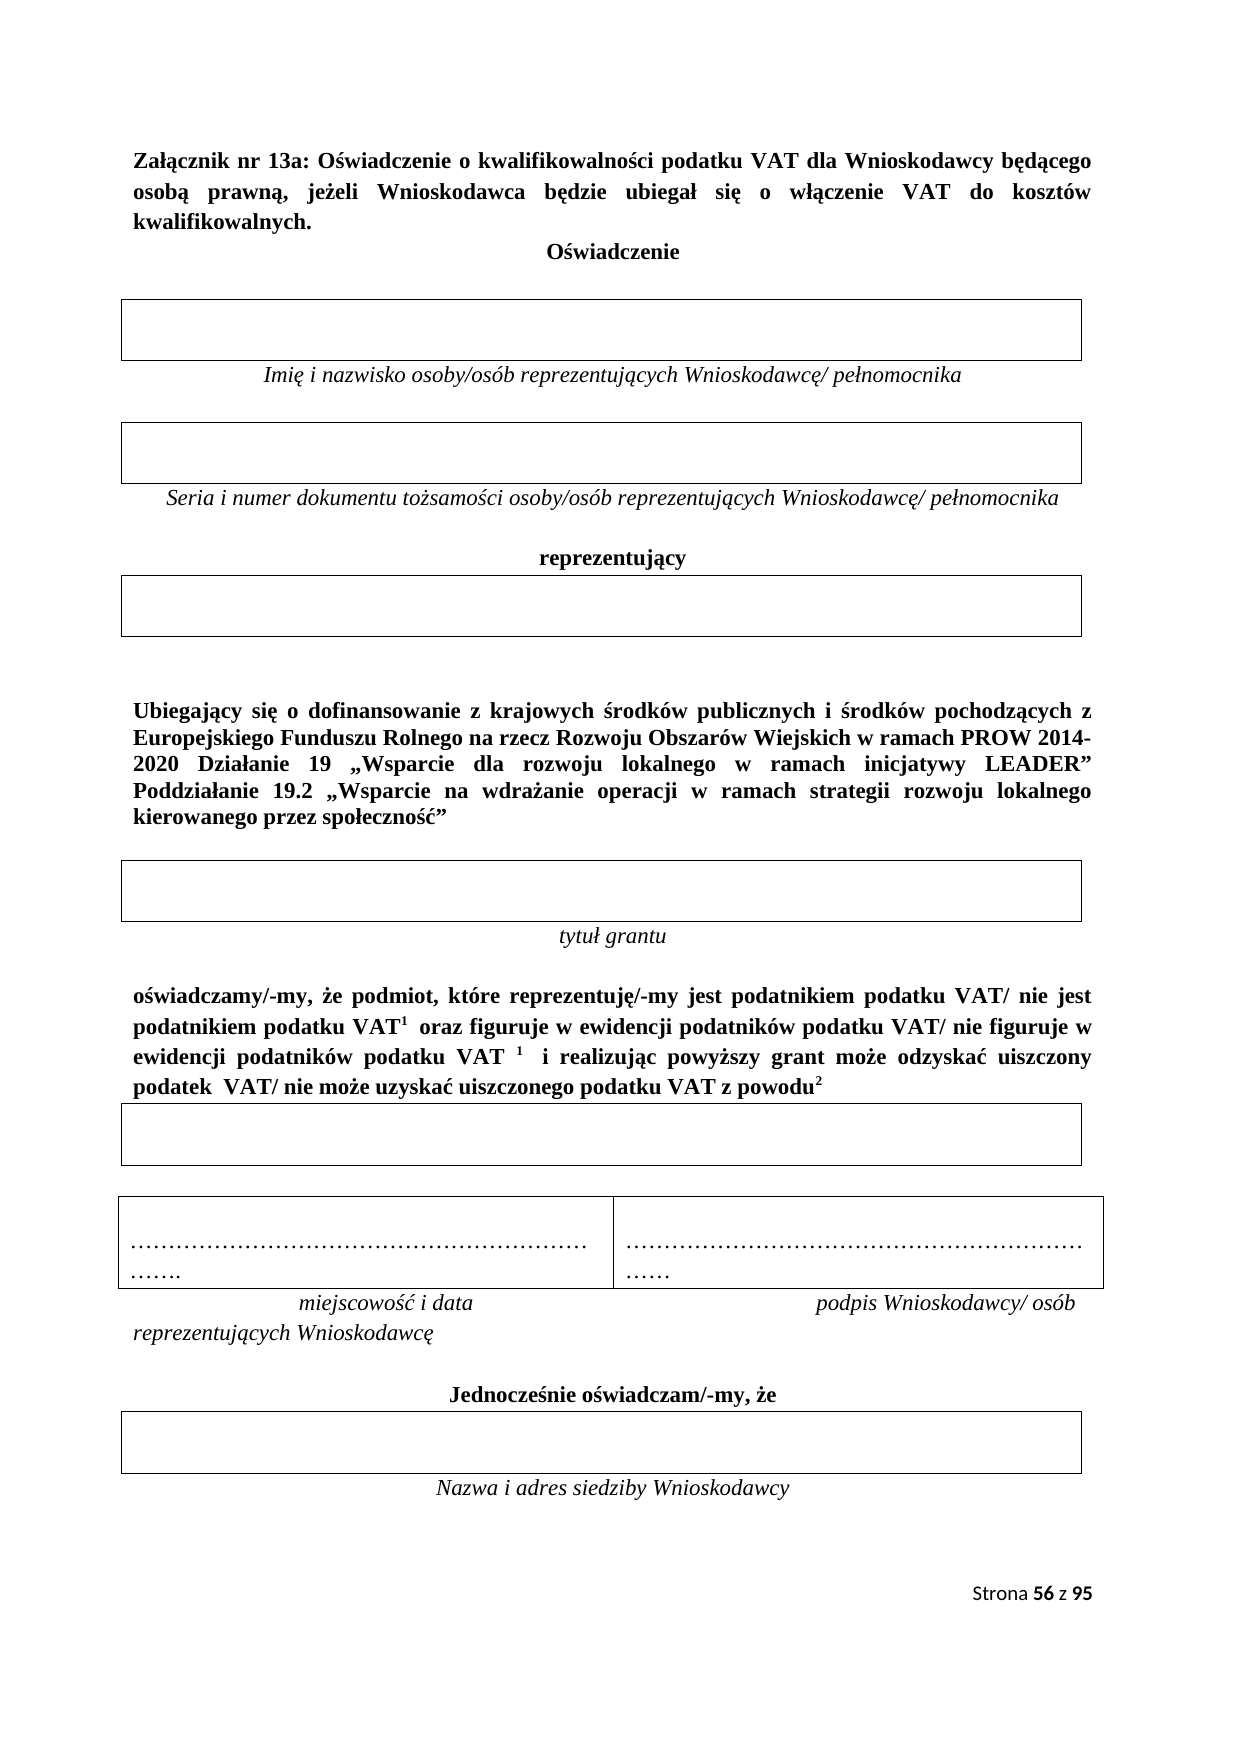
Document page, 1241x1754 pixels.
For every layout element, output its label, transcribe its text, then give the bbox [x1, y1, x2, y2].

text Załącznik nr 13a: Oświadczenie o kwalifikowalności podatku VAT dla Wnioskodawcy będącego osobą prawną, jeżeli Wnioskodawca będzie ubiegał się o włączenie VAT do kosztów kwalifikowalnych. [133, 148, 1093, 234]
table_header [122, 1104, 1081, 1165]
table_header [122, 300, 1081, 360]
table_header [122, 861, 1081, 921]
text Seria i numer dokumentu tożsamości osoby/osób reprezentujących Wnioskodawcę/ pełnomocnika [133, 484, 1093, 510]
table_header [122, 576, 1081, 636]
text tytuł grantu [133, 922, 1093, 948]
text miejscowość i data podpis Wnioskodawcy/ osób reprezentujących Wnioskodawcę [133, 1289, 1093, 1345]
text Oświadczenie [133, 238, 1093, 264]
text Imię i nazwisko osoby/osób reprezentujących Wnioskodawcę/ pełnomocnika [133, 361, 1093, 387]
text Nazwa i adres siedziby Wnioskodawcy [133, 1474, 1093, 1500]
table_header [122, 423, 1081, 483]
table_header ………………………………………………………… [614, 1197, 1103, 1288]
text reprezentujący [133, 544, 1093, 571]
table_header …………………………………………………………. [119, 1197, 613, 1288]
text Ubiegający się o dofinansowanie z krajowych środków publicznych i środków pochodzących z Europejskiego Funduszu Rolnego na rzecz Rozwoju Obszarów Wiejskich w ramach PROW 2014-2020 Działanie 19 „Wsparcie dla rozwoju lokalnego w ramach inicjatywy LEADER” Poddziałanie 19.2 „Wsparcie na wdrażanie operacji w ramach strategii rozwoju lokalnego kierowanego przez społeczność” [133, 698, 1093, 829]
text Jednocześnie oświadczam/-my, że [133, 1381, 1093, 1407]
text oświadczamy/-my, że podmiot, które reprezentuję/-my jest podatnikiem podatku VAT/ nie jest podatnikiem podatku VAT1 oraz figuruje w ewidencji podatników podatku VAT/ nie figuruje w ewidencji podatników podatku VAT 1 i realizując powyższy grant może odzyskać uiszczony podatek VAT/ nie może uzyskać uiszczonego podatku VAT z powodu2 [133, 982, 1093, 1099]
table_header [122, 1412, 1081, 1473]
